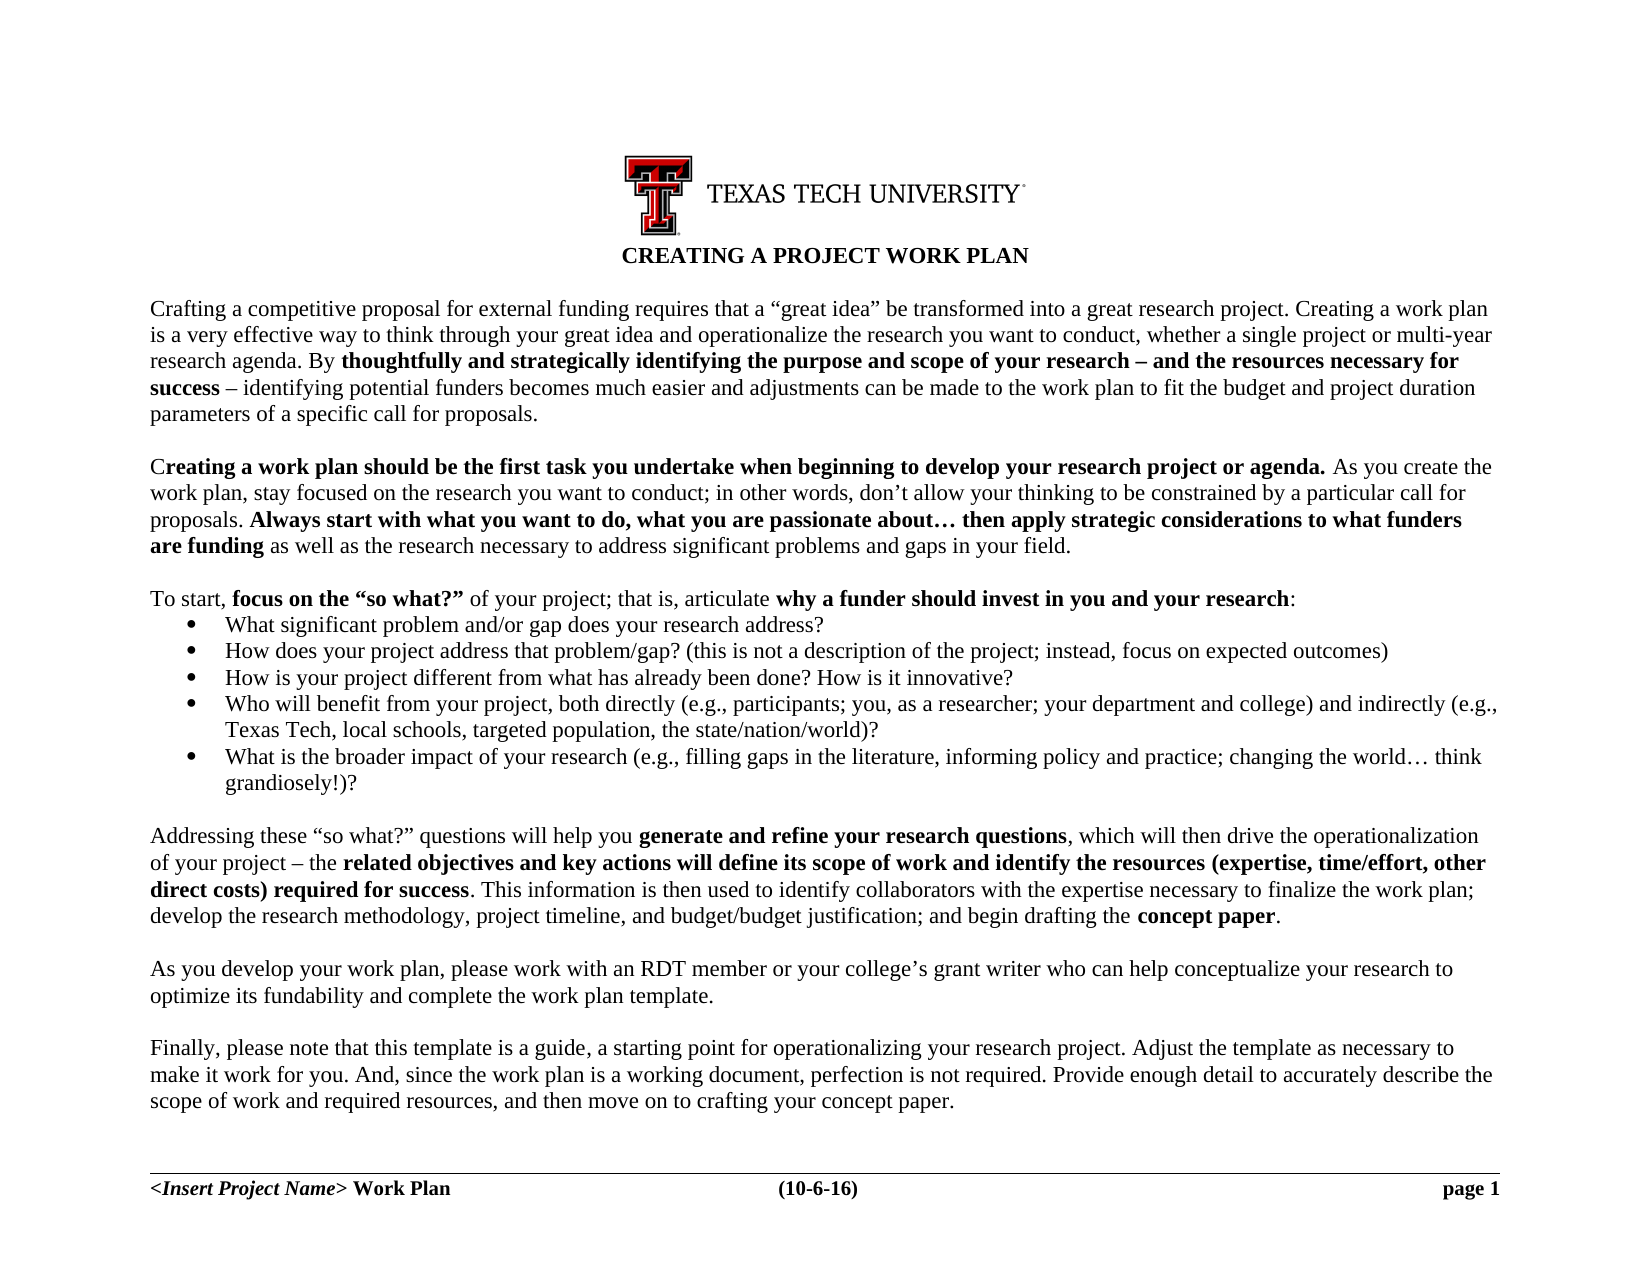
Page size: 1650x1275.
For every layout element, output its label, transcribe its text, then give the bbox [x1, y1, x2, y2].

list How does your project address that problem/gap? (this is not a description of the project; instead, focus on expected outcomes) [187, 637, 1500, 664]
text Creating a work plan should be the first task you undertake when beginning to develop your research project or agenda. As you create the work plan, stay focused on the research you want to conduct; in other words, don’t allow your thinking to be constrained by a particular call for proposals. Always start with what you want to do, what you are passionate about… then apply strategic considerations to what funders are funding as well as the research necessary to address significant problems and gaps in your field. [150, 453, 1500, 558]
text Finally, please note that this template is a guide, a starting point for operationalizing your research project. Adjust the template as necessary to make it work for you. And, since the work plan is a working document, perfection is not required. Provide enough detail to accurately describe the scope of work and required resources, and then move on to crafting your concept paper. [150, 1034, 1500, 1113]
text Addressing these “so what?” questions will help you generate and refine your research questions, which will then drive the operationalization of your project – the related objectives and key actions will define its scope of work and identify the resources (expertise, time/effort, other direct costs) required for success. This information is then used to identify collaborators with the expertise necessary to finalize the work plan; develop the research methodology, project timeline, and budget/budget justification; and begin drafting the concept paper. [150, 822, 1500, 929]
text Crafting a competitive proposal for external funding requires that a “great idea” be transformed into a great research project. Creating a work plan is a very effective way to think through your great idea and operationalize the research you want to conduct, whether a single project or multi-year research agenda. By thoughtfully and strategically identifying the purpose and scope of your research – and the resources necessary for success – identifying potential funders becomes much easier and adjustments can be made to the work plan to fit the budget and project duration parameters of a specific call for proposals. [150, 295, 1500, 427]
text To start, focus on the “so what?” of your project; that is, articulate why a funder should invest in you and your research: [150, 585, 1500, 611]
list What significant problem and/or gap does your research address? [187, 611, 1500, 637]
list Who will benefit from your project, both directly (e.g., participants; you, as a researcher; your department and college) and indirectly (e.g., Texas Tech, local schools, targeted population, the state/nation/world)? [187, 690, 1500, 743]
text CREATING A PROJECT WORK PLAN [150, 242, 1500, 268]
picture [618, 150, 1032, 242]
list What is the broader impact of your research (e.g., filling gaps in the literature, informing policy and practice; changing the world… think grandiosely!)? [187, 743, 1500, 796]
list How is your project different from what has already been done? How is it innovative? [187, 664, 1500, 690]
text As you develop your work plan, please work with an RDT member or your college’s grant writer who can help conceptualize your research to optimize its fundability and complete the work plan template. [150, 955, 1500, 1008]
